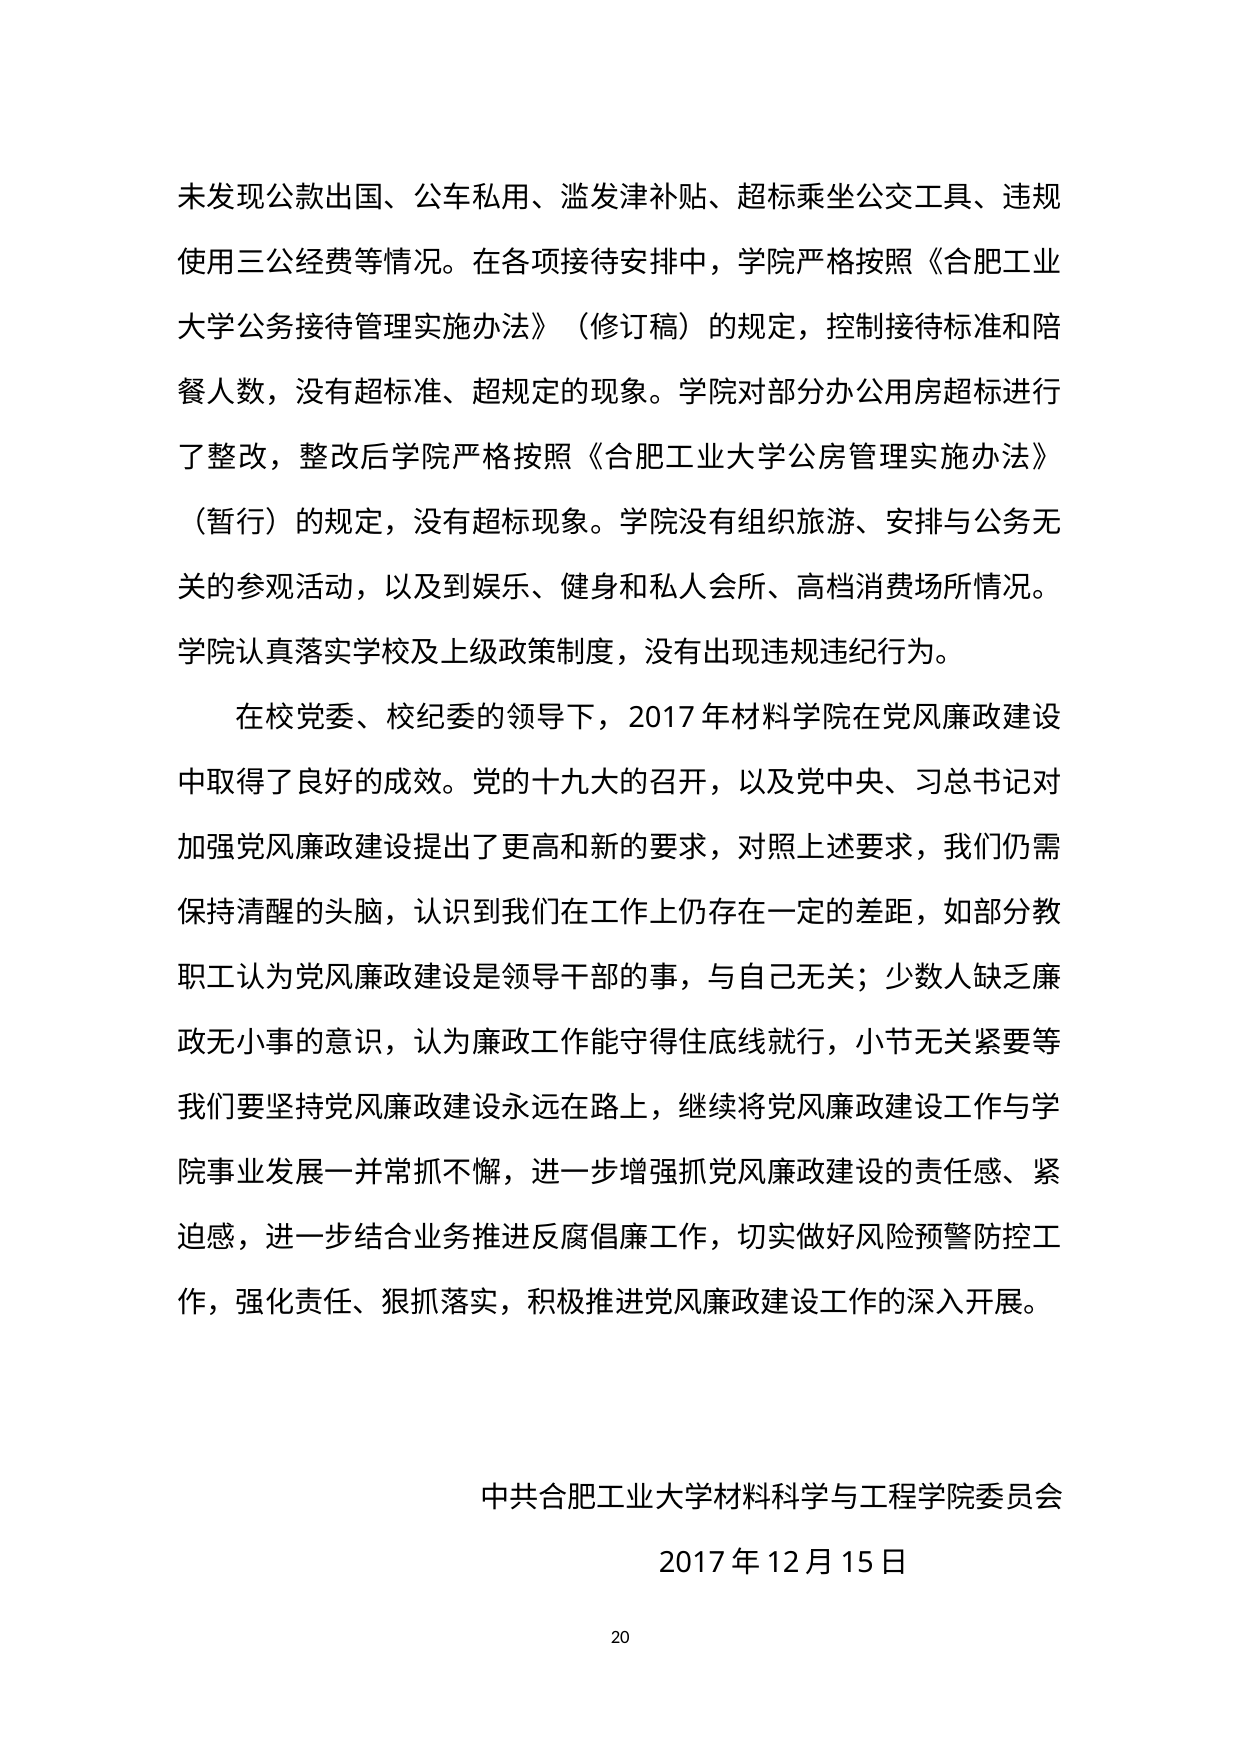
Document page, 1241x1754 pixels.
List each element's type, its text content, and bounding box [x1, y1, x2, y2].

text 2017年12月15日 [177, 1527, 1063, 1592]
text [177, 162, 1063, 682]
text 中共合肥工业大学材料科学与工程学院委员会 [177, 1462, 1063, 1527]
text 在校党委、校纪委的领导下，2017年材料学院在党风廉政建设中取得了良好的成效。党的十九大的召开，以及党中央、习总书记对加强党风廉政建设提出了更高和新的要求，对照上述要求，我们仍需保持清醒的头脑，认识到我们在工作上仍存在一定的差距，如部分教职工认为党风廉政建设是领导干部的事，与自己无关；少数人缺乏廉政无小事的意识，认为廉政工作能守得住底线就行，小节无关紧要等。我们要坚持党风廉政建设永远在路上，继续将党风廉政建设工作与学院事业发展一并常抓不懈，进一步增强抓党风廉政建设的责任感、紧迫感，进一步结合业务推进反腐倡廉工作，切实做好风险预警防控工作，强化责任、狠抓落实，积极推进党风廉政建设工作的深入开展。 [177, 682, 1063, 1332]
